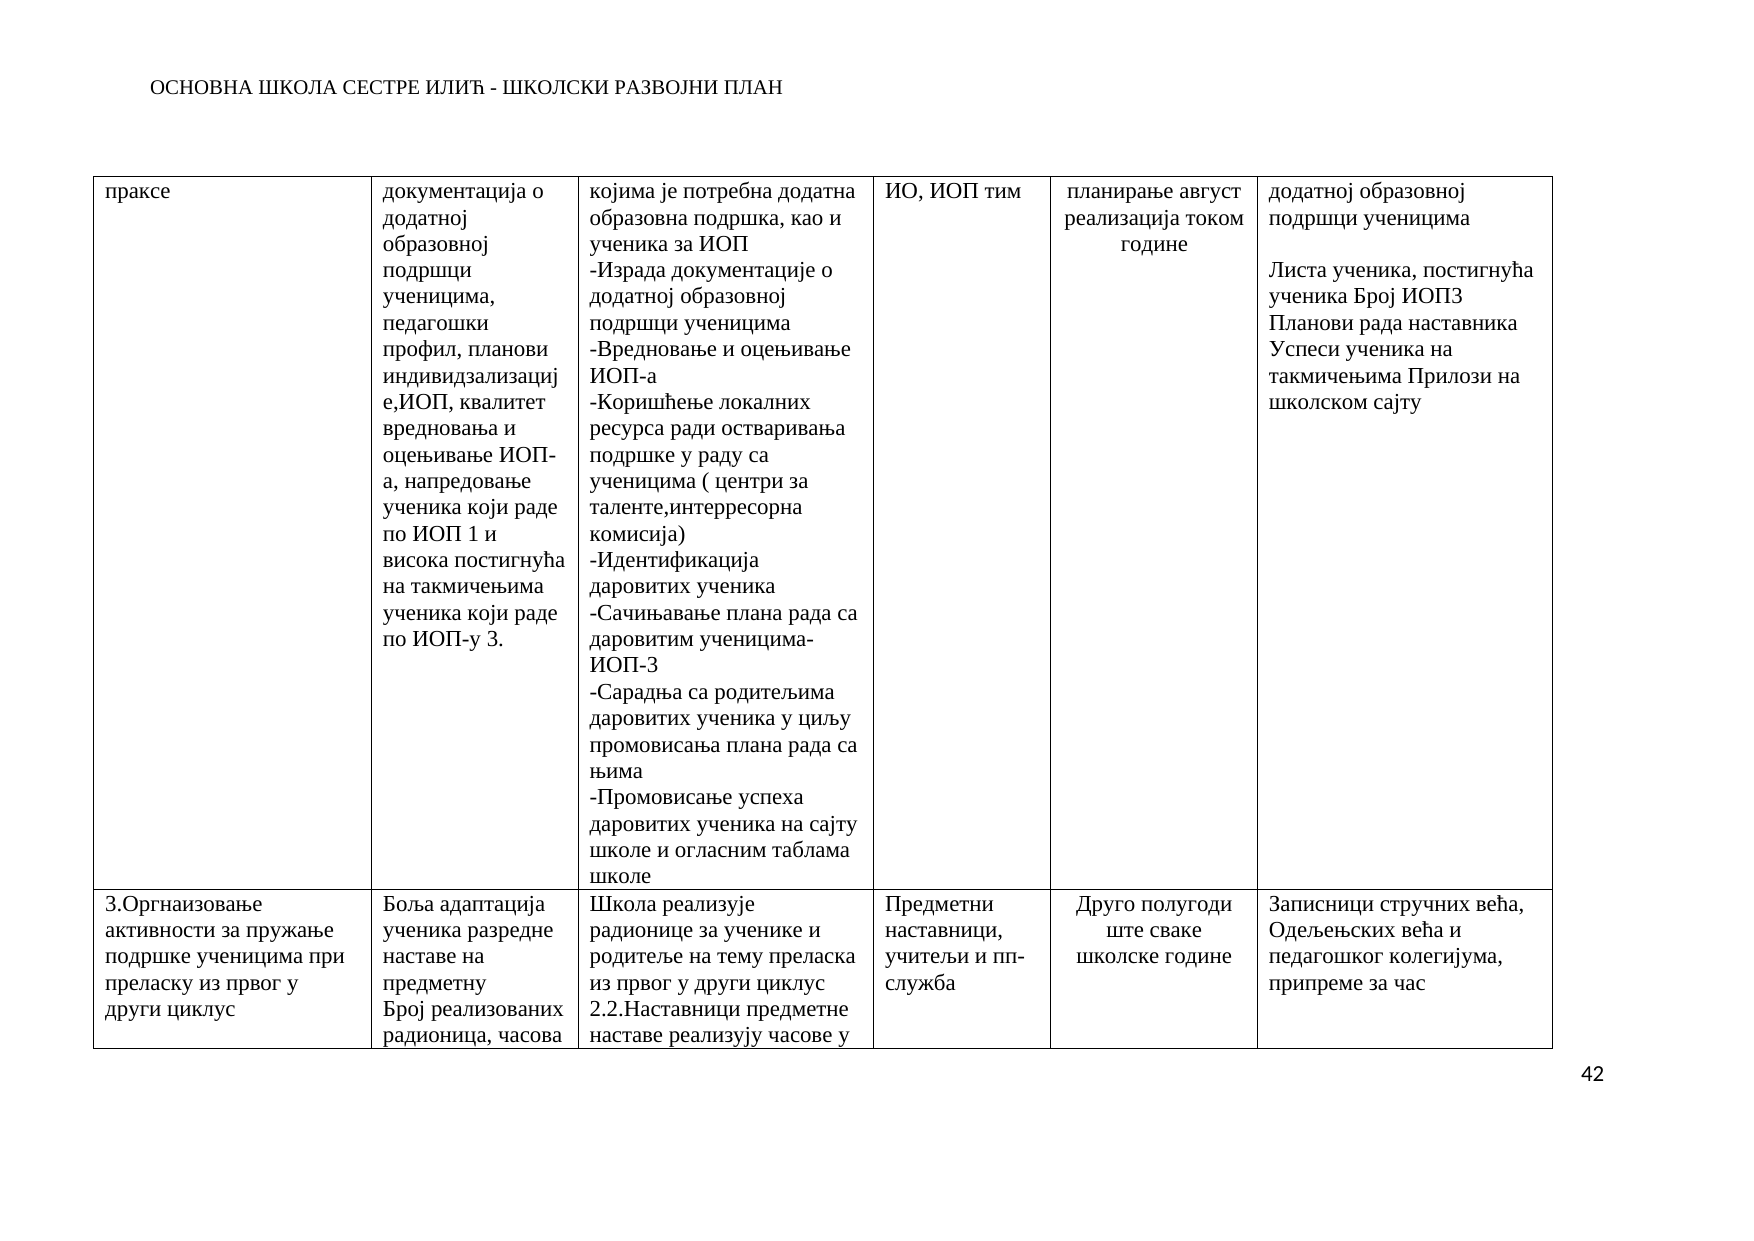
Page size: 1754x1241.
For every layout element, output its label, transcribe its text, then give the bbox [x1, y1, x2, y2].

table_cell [1258, 177, 1552, 889]
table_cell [874, 890, 1050, 1048]
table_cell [579, 890, 873, 1048]
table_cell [1258, 890, 1552, 1048]
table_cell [874, 177, 1050, 889]
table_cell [372, 177, 578, 889]
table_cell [1051, 890, 1257, 1048]
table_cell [94, 177, 371, 889]
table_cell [372, 890, 578, 1048]
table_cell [94, 890, 371, 1048]
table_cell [1051, 177, 1257, 889]
